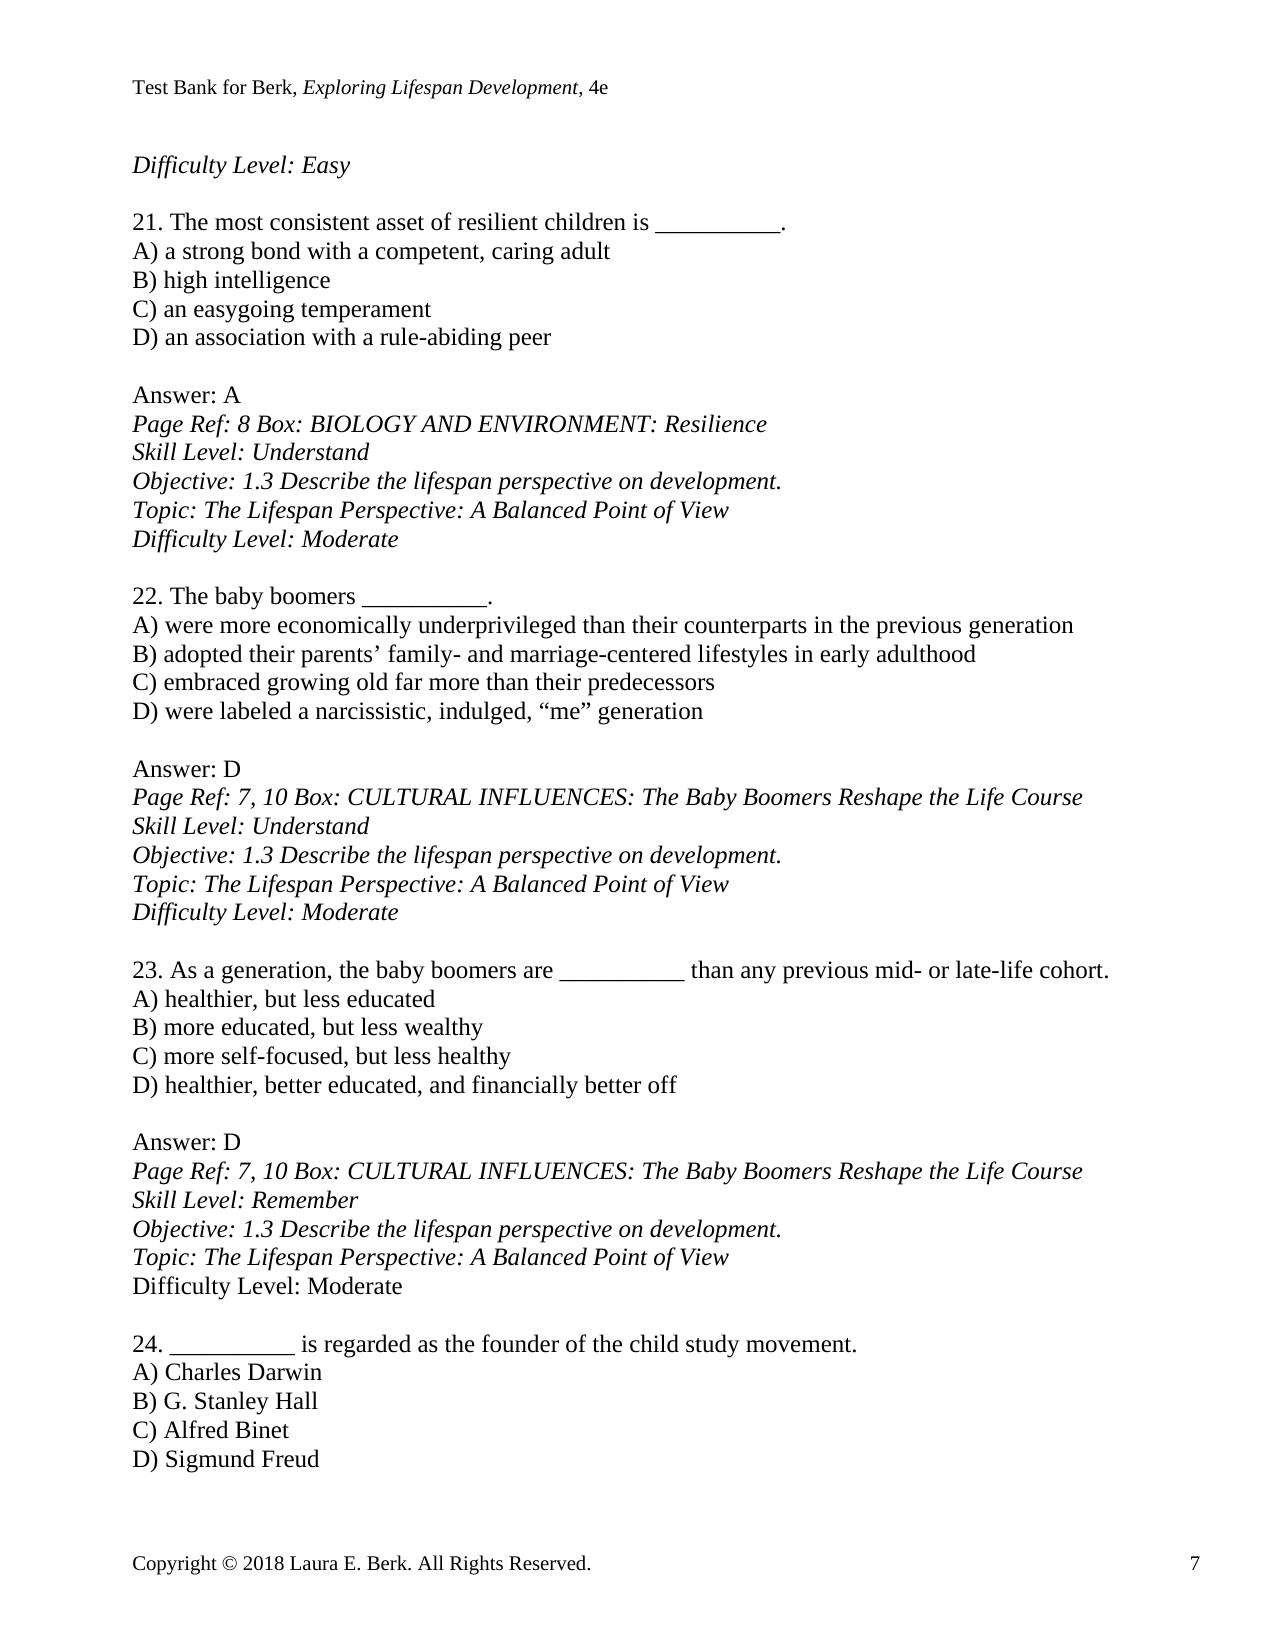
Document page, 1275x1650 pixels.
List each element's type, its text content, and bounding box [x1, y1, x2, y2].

text B) adopted their parents’ family- and marriage-centered lifestyles in early adulthood [132, 639, 1200, 667]
text Difficulty Level: Moderate [132, 1271, 1200, 1300]
text A) a strong bond with a competent, caring adult [132, 236, 1200, 265]
text B) more educated, but less wealthy [132, 1012, 1200, 1041]
text A) Charles Darwin [132, 1357, 1200, 1386]
text 24. __________ is regarded as the founder of the child study movement. [132, 1329, 1200, 1357]
text D) an association with a rule-abiding peer [132, 322, 1200, 351]
text Answer: D [132, 1127, 1200, 1156]
text 23. As a generation, the baby boomers are __________ than any previous mid- or late-life cohort. [132, 955, 1200, 984]
text Objective: 1.3 Describe the lifespan perspective on development. [132, 466, 1200, 495]
text D) Sigmund Freud [132, 1444, 1200, 1472]
text A) were more economically underprivileged than their counterparts in the previous generation [132, 610, 1200, 639]
text D) healthier, better educated, and financially better off [132, 1070, 1200, 1099]
text A) healthier, but less educated [132, 984, 1200, 1012]
text Topic: The Lifespan Perspective: A Balanced Point of View [132, 495, 1200, 524]
text Difficulty Level: Moderate [132, 897, 1200, 926]
text Skill Level: Understand [132, 811, 1200, 840]
text Skill Level: Remember [132, 1185, 1200, 1214]
text D) were labeled a narcissistic, indulged, “me” generation [132, 696, 1200, 725]
text B) G. Stanley Hall [132, 1386, 1200, 1415]
text Objective: 1.3 Describe the lifespan perspective on development. [132, 1214, 1200, 1242]
text B) high intelligence [132, 265, 1200, 294]
text Difficulty Level: Moderate [132, 524, 1200, 552]
text Difficulty Level: Easy [132, 150, 1200, 179]
text C) embraced growing old far more than their predecessors [132, 667, 1200, 696]
text Page Ref: 7, 10 Box: CULTURAL INFLUENCES: The Baby Boomers Reshape the Life Course [132, 782, 1200, 811]
text Page Ref: 8 Box: BIOLOGY AND ENVIRONMENT: Resilience [132, 409, 1200, 437]
text Page Ref: 7, 10 Box: CULTURAL INFLUENCES: The Baby Boomers Reshape the Life Course [132, 1156, 1200, 1185]
text 21. The most consistent asset of resilient children is __________. [132, 207, 1200, 236]
text Skill Level: Understand [132, 437, 1200, 466]
text Topic: The Lifespan Perspective: A Balanced Point of View [132, 869, 1200, 897]
text Topic: The Lifespan Perspective: A Balanced Point of View [132, 1242, 1200, 1271]
text C) more self-focused, but less healthy [132, 1041, 1200, 1070]
text 22. The baby boomers __________. [132, 581, 1200, 610]
text C) an easygoing temperament [132, 294, 1200, 322]
text C) Alfred Binet [132, 1415, 1200, 1444]
text Answer: D [132, 754, 1200, 782]
text Objective: 1.3 Describe the lifespan perspective on development. [132, 840, 1200, 869]
text Answer: A [132, 380, 1200, 409]
